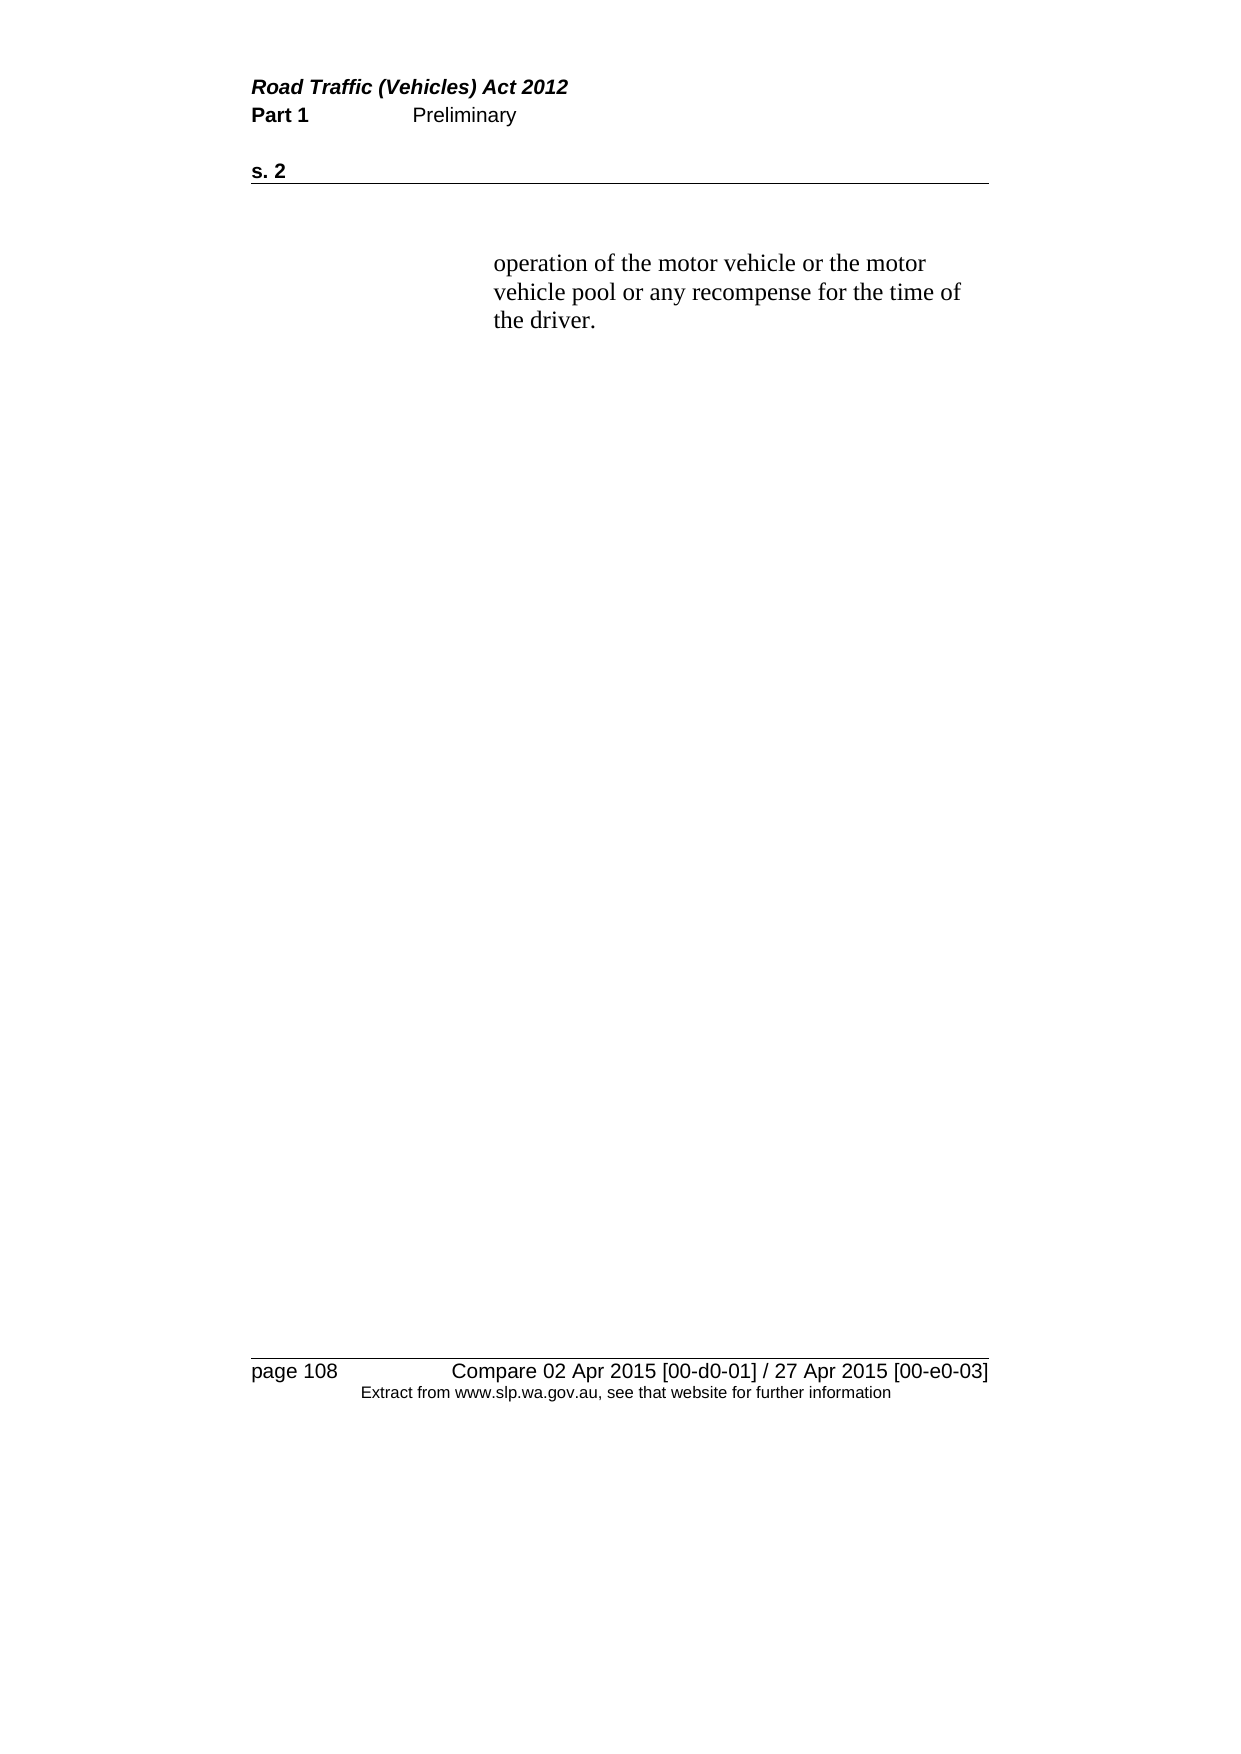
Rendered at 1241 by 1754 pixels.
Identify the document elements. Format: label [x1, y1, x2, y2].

text [251, 248, 989, 334]
